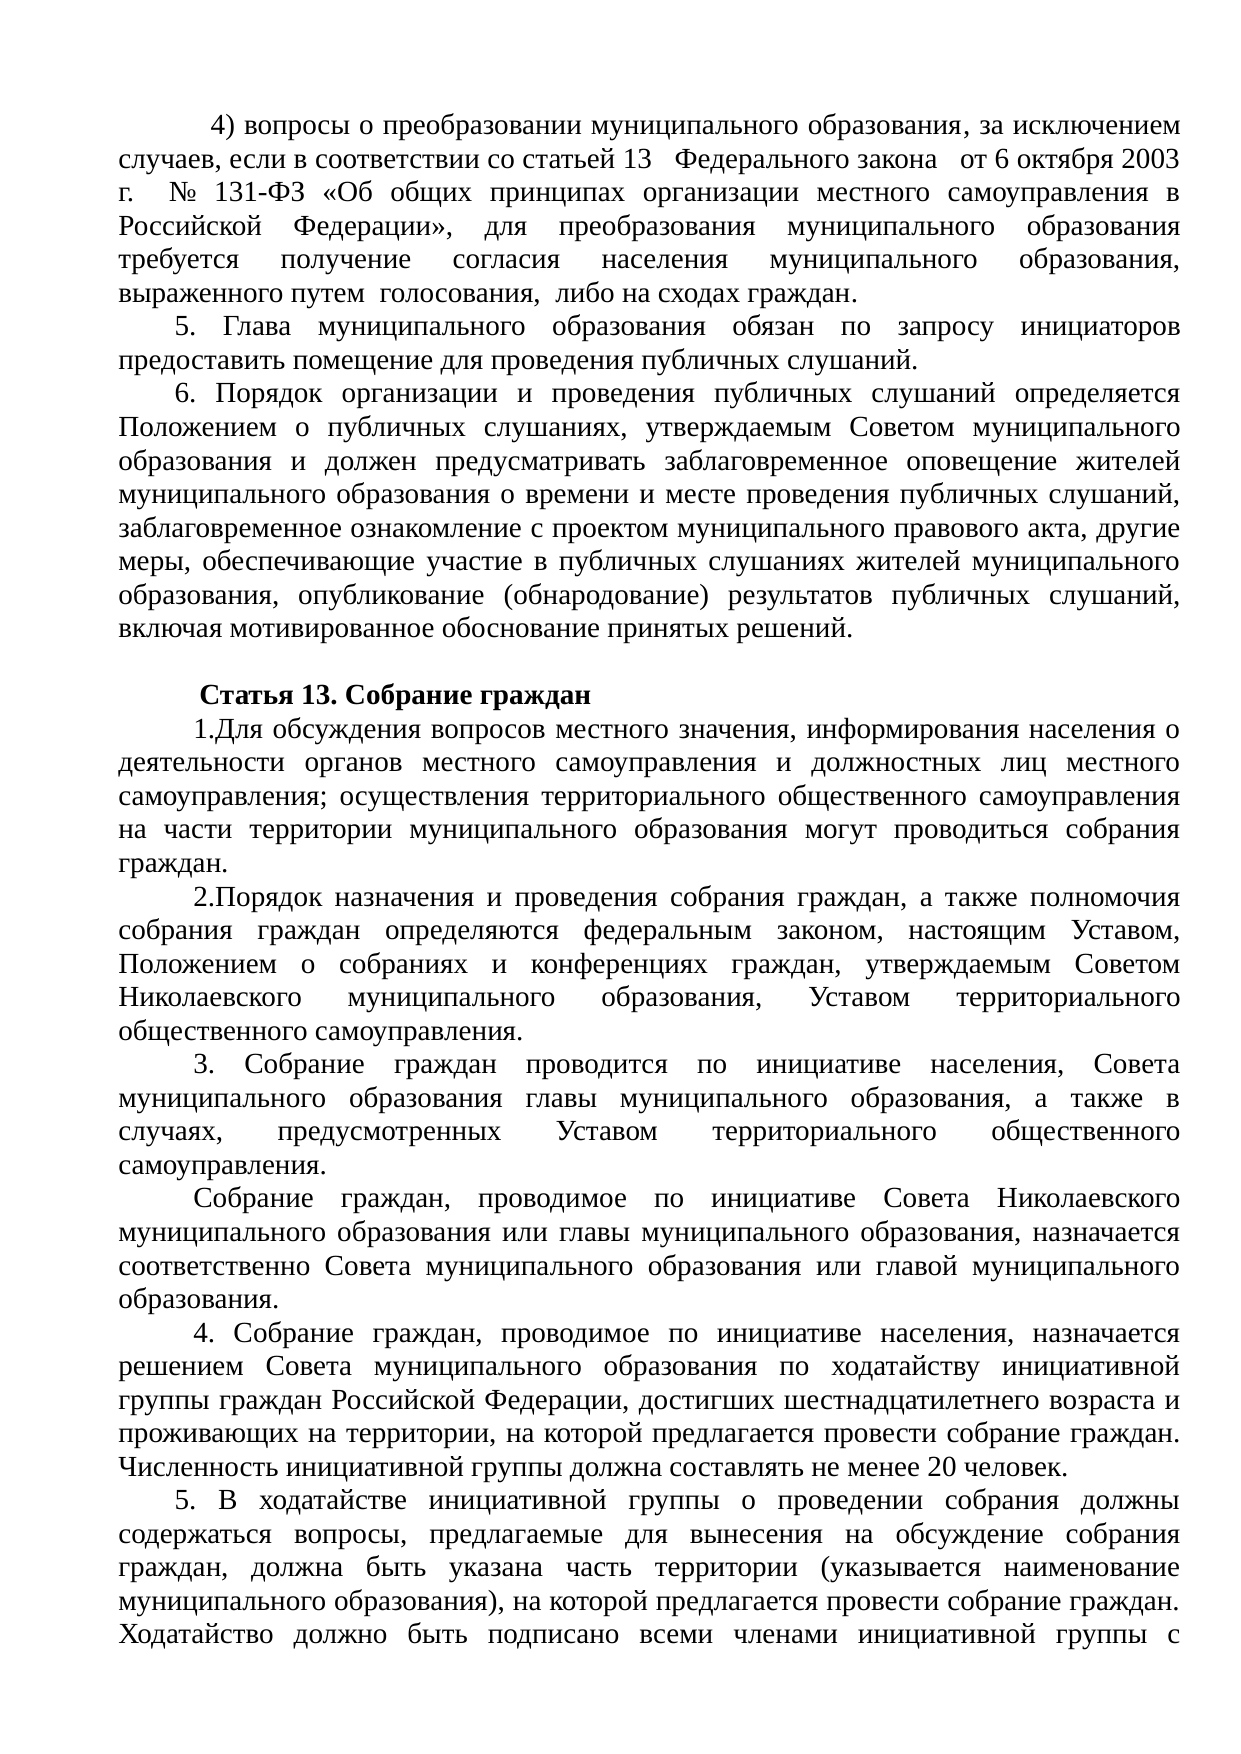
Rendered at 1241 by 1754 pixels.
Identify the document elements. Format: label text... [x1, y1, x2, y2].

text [118, 1482, 1181, 1650]
text 3. Собрание граждан проводится по инициативе населения, Совета муниципального образования главы муниципального образования, а также в случаях, предусмотренных Уставом территориального общественного самоуправления. [118, 1046, 1181, 1181]
text 4. Собрание граждан, проводимое по инициативе населения, назначается решением Совета муниципального образования по ходатайству инициативной группы граждан Российской Федерации, достигших шестнадцатилетнего возраста и проживающих на территории, на которой предлагается провести собрание граждан. Численность инициативной группы должна составлять не менее 20 человек. [118, 1315, 1181, 1482]
text 4) вопросы о преобразовании муниципального образования, за исключением случаев, если в соответствии со статьей 13 Федерального закона от 6 октября 2003 г. № 131-ФЗ «Об общих принципах организации местного самоуправления в Российской Федерации», для преобразования муниципального образования требуется получение согласия населения муниципального образования, выраженного путем голосования, либо на сходах граждан. [118, 107, 1181, 308]
text 6. Порядок организации и проведения публичных слушаний определяется Положением о публичных слушаниях, утверждаемым Советом муниципального образования и должен предусматривать заблаговременное оповещение жителей муниципального образования о времени и месте проведения публичных слушаний, заблаговременное ознакомление с проектом муниципального правового акта, другие меры, обеспечивающие участие в публичных слушаниях жителей муниципального образования, опубликование (обнародование) результатов публичных слушаний, включая мотивированное обоснование принятых решений. [118, 376, 1181, 644]
text Собрание граждан, проводимое по инициативе Совета Николаевского муниципального образования или главы муниципального образования, назначается соответственно Совета муниципального образования или главой муниципального образования. [118, 1181, 1181, 1315]
text 5. Глава муниципального образования обязан по запросу инициаторов предоставить помещение для проведения публичных слушаний. [118, 308, 1181, 376]
text 2.Порядок назначения и проведения собрания граждан, а также полномочия собрания граждан определяются федеральным законом, настоящим Уставом, Положением о собраниях и конференциях граждан, утверждаемым Советом Николаевского муниципального образования, Уставом территориального общественного самоуправления. [118, 879, 1181, 1046]
text Статья 13. Собрание граждан [118, 677, 1181, 711]
text 1.Для обсуждения вопросов местного значения, информирования населения о деятельности органов местного самоуправления и должностных лиц местного самоуправления; осуществления территориального общественного самоуправления на части территории муниципального образования могут проводиться собрания граждан. [118, 711, 1181, 879]
